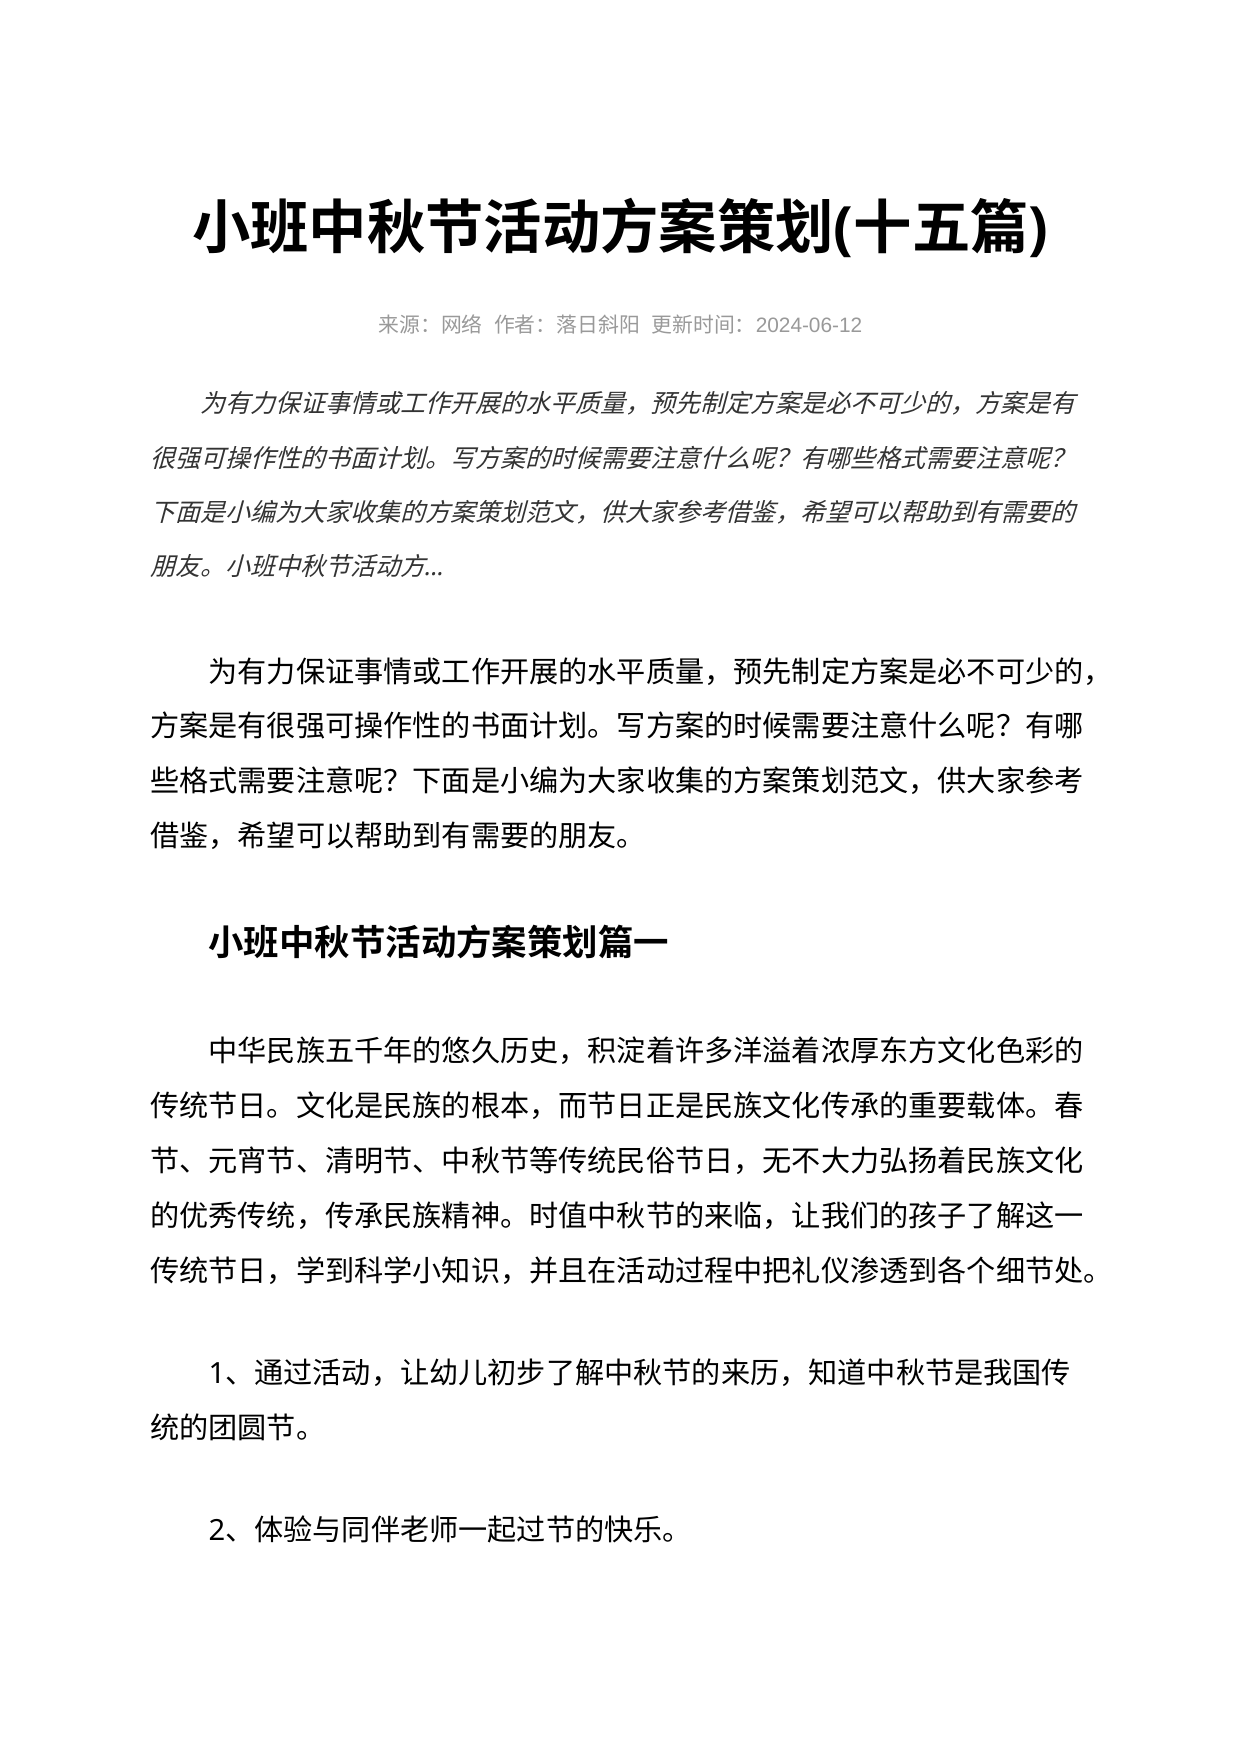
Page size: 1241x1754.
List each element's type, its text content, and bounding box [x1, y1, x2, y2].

text 中华民族五千年的悠久历史，积淀着许多洋溢着浓厚东方文化色彩的传统节日。文化是民族的根本，而节日正是民族文化传承的重要载体。春节、元宵节、清明节、中秋节等传统民俗节日，无不大力弘扬着民族文化的优秀传统，传承民族精神。时值中秋节的来临，让我们的孩子了解这一传统节日，学到科学小知识，并且在活动过程中把礼仪渗透到各个细节处。 [150, 1028, 1090, 1290]
text 1、通过活动，让幼儿初步了解中秋节的来历，知道中秋节是我国传统的团圆节。 [150, 1349, 1090, 1447]
text 小班中秋节活动方案策划篇一 [150, 914, 1090, 966]
text 为有力保证事情或工作开展的水平质量，预先制定方案是必不可少的，方案是有很强可操作性的书面计划。写方案的时候需要注意什么呢？有哪些格式需要注意呢？下面是小编为大家收集的方案策划范文，供大家参考借鉴，希望可以帮助到有需要的朋友。 [150, 648, 1090, 855]
subtitle 小班中秋节活动方案策划(十五篇) [150, 181, 1090, 266]
text 2、体验与同伴老师一起过节的快乐。 [150, 1506, 1090, 1548]
text 为有力保证事情或工作开展的水平质量，预先制定方案是必不可少的，方案是有很强可操作性的书面计划。写方案的时候需要注意什么呢？有哪些格式需要注意呢？下面是小编为大家收集的方案策划范文，供大家参考借鉴，希望可以帮助到有需要的朋友。小班中秋节活动方... [150, 384, 1090, 583]
text 来源：网络 作者：落日斜阳 更新时间：2024-06-12 [150, 313, 1090, 337]
